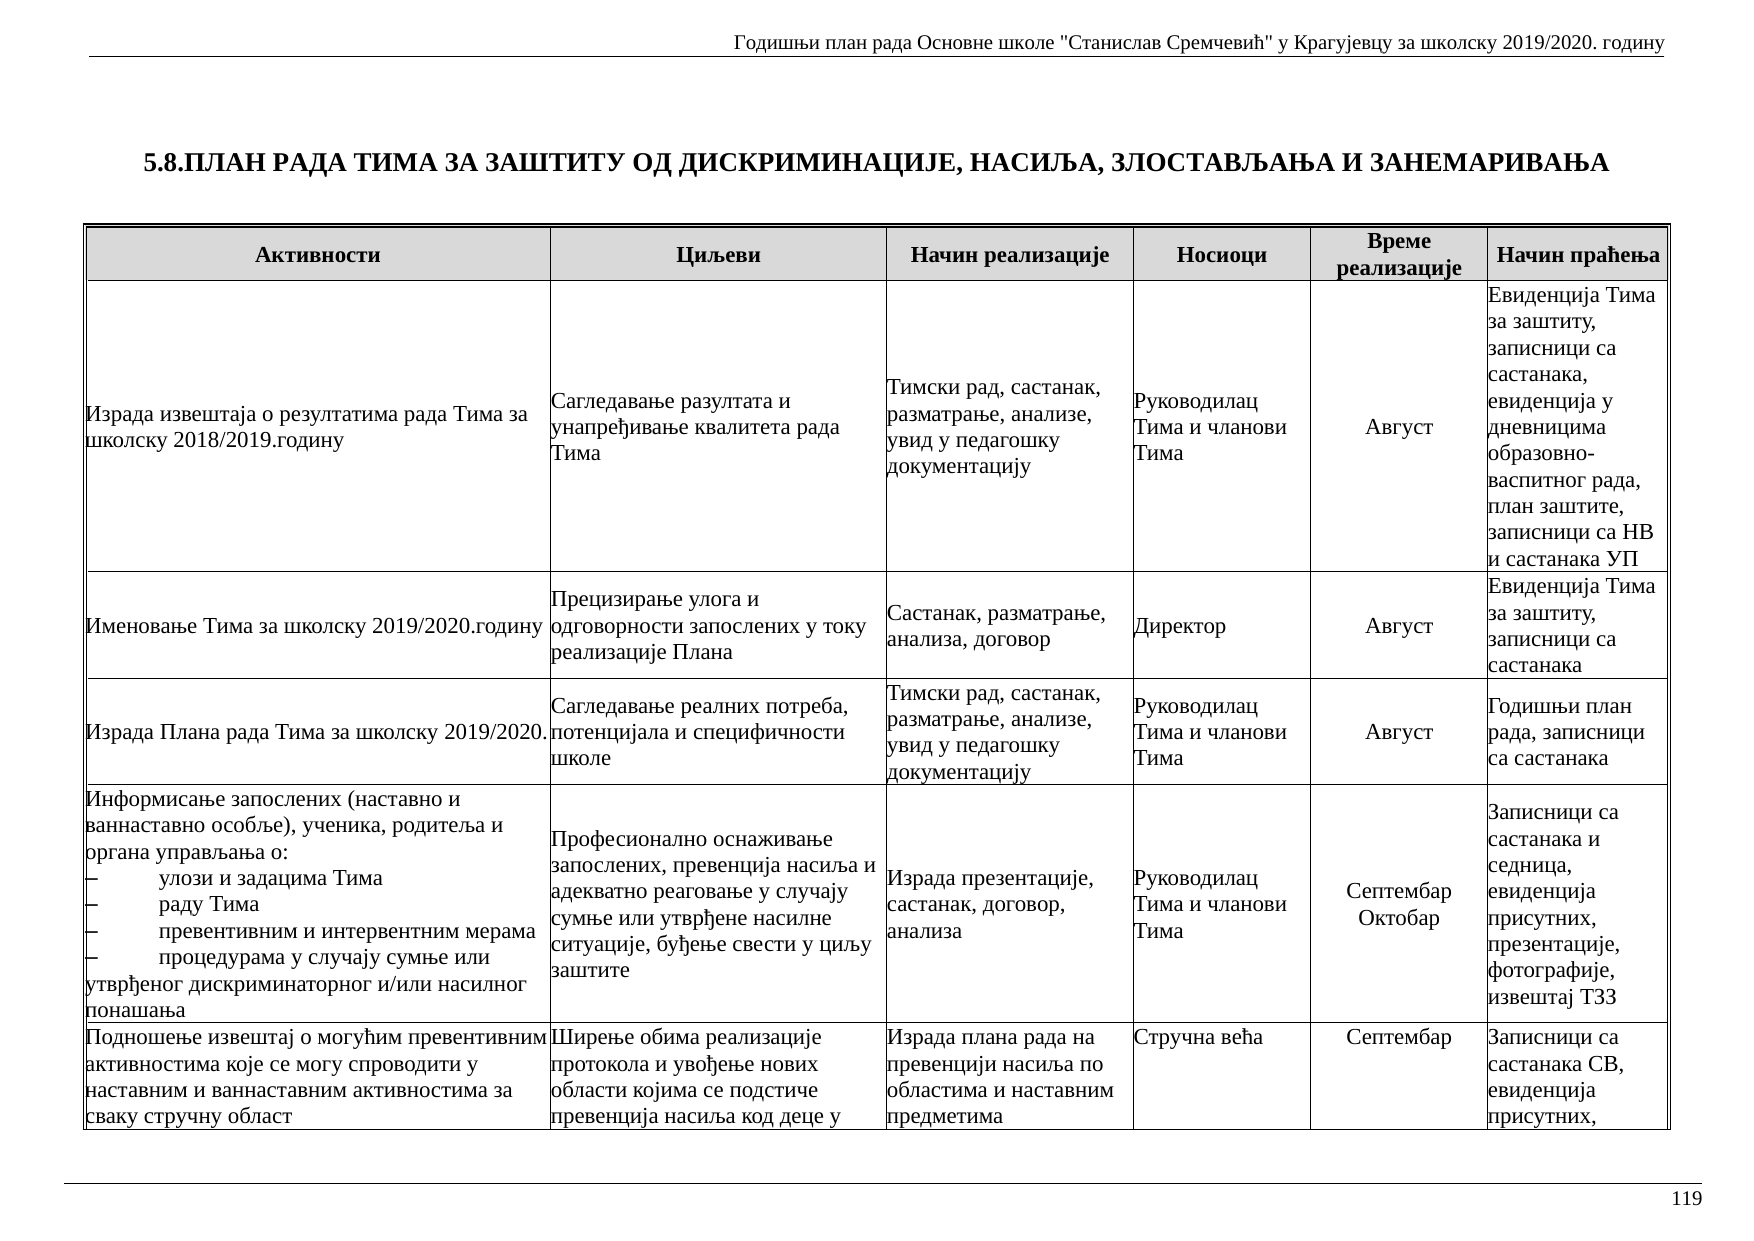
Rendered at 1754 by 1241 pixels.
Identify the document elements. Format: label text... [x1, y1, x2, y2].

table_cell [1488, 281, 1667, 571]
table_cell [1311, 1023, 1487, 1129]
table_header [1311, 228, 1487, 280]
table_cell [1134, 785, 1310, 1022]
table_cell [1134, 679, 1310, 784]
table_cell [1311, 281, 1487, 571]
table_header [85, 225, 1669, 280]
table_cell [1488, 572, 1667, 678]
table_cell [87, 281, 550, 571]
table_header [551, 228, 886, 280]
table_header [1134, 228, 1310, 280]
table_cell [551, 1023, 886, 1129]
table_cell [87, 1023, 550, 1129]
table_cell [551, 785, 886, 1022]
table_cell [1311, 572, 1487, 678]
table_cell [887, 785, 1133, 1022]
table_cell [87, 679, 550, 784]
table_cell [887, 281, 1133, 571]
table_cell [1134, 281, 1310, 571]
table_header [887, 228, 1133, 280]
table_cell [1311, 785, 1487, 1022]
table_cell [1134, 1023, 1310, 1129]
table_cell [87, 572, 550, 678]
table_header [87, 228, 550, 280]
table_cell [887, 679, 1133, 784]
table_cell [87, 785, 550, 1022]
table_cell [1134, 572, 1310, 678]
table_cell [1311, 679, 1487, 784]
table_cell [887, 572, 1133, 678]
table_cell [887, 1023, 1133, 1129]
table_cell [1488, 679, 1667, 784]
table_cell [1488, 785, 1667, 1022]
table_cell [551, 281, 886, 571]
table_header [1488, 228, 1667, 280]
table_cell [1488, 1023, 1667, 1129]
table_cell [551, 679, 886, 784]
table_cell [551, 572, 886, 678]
text 5.8.ПЛАН РАДА ТИМА ЗА ЗАШТИТУ ОД ДИСКРИМИНАЦИЈЕ, НАСИЉА, ЗЛОСТАВЉАЊА И ЗАНЕМАРИВАЊА [89, 146, 1665, 177]
